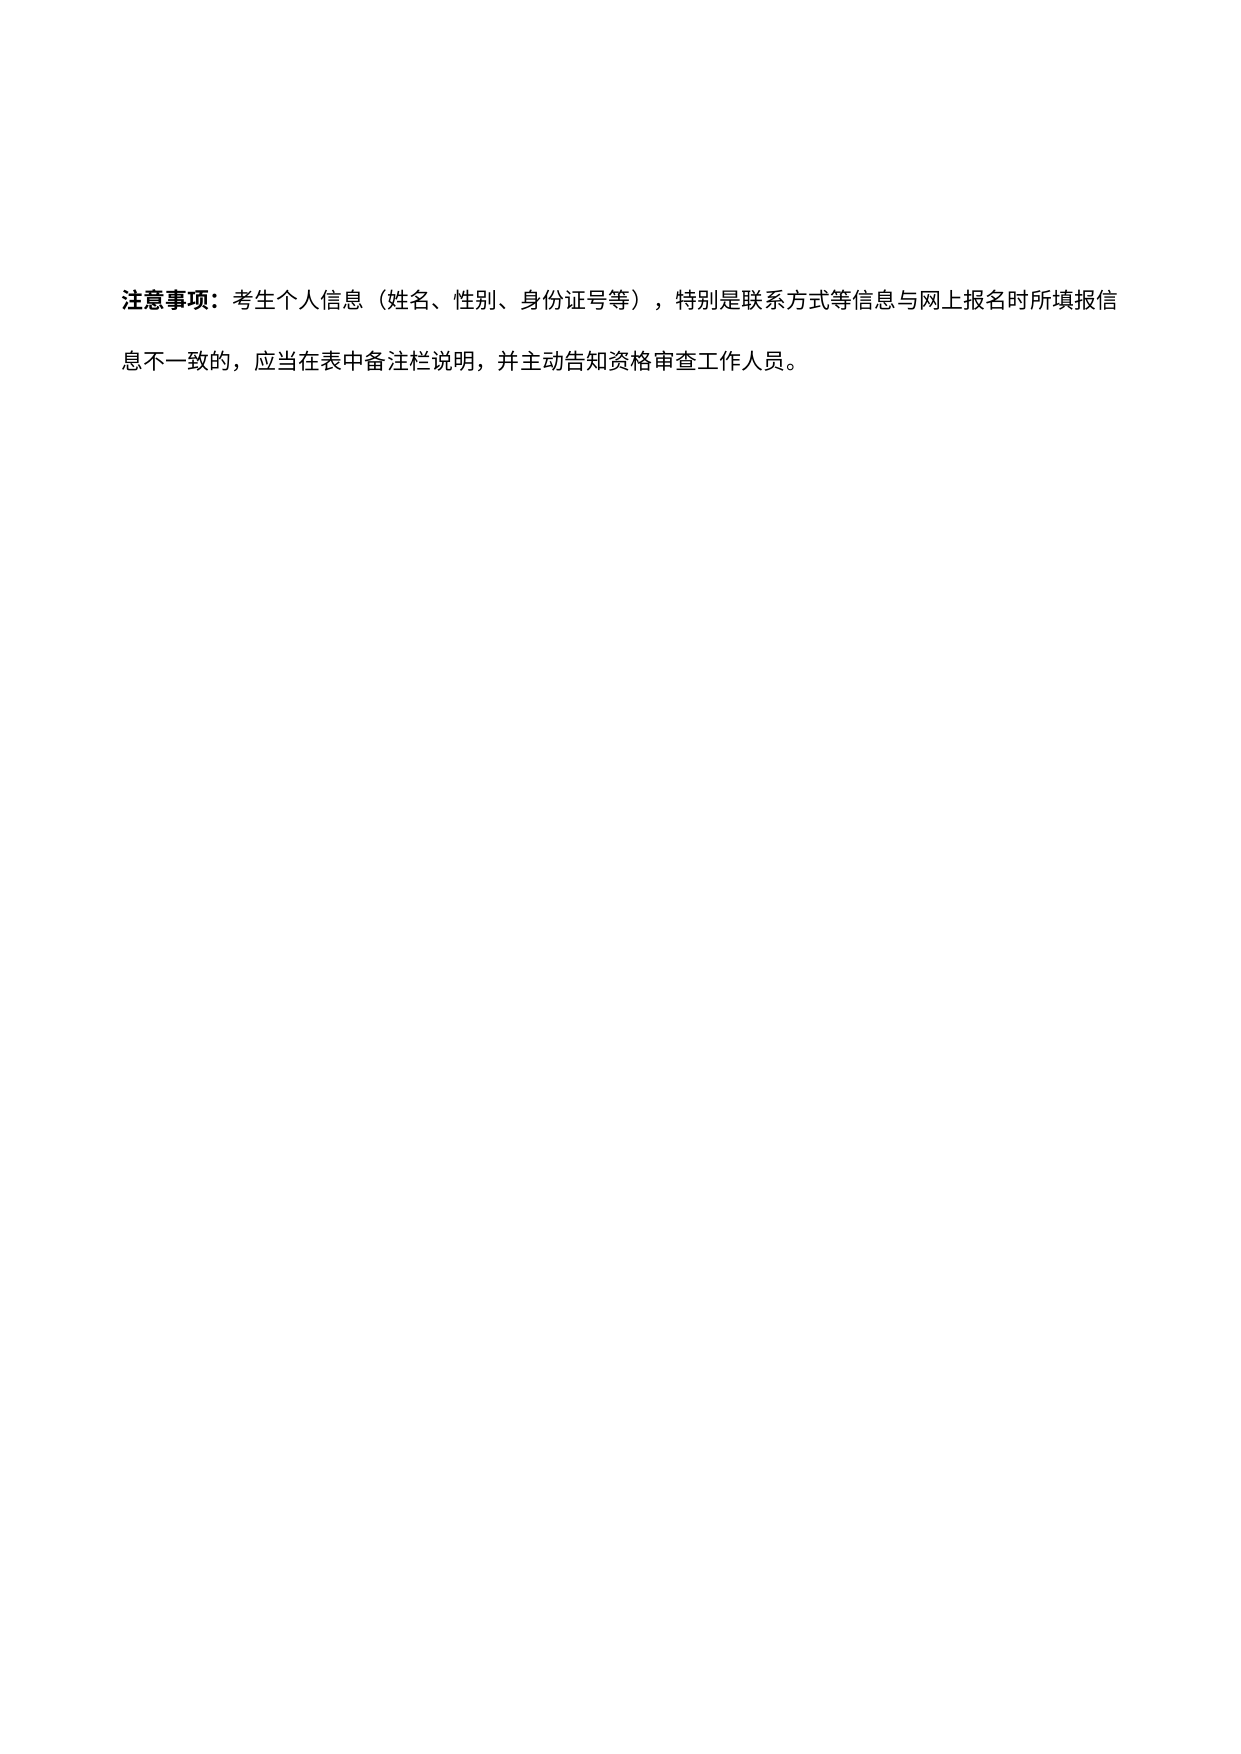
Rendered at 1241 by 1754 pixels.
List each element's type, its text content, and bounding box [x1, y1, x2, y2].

text 注意事项：考生个人信息（姓名、性别、身份证号等），特别是联系方式等信息与网上报名时所填报信息不一致的，应当在表中备注栏说明，并主动告知资格审查工作人员。 [121, 269, 1119, 390]
